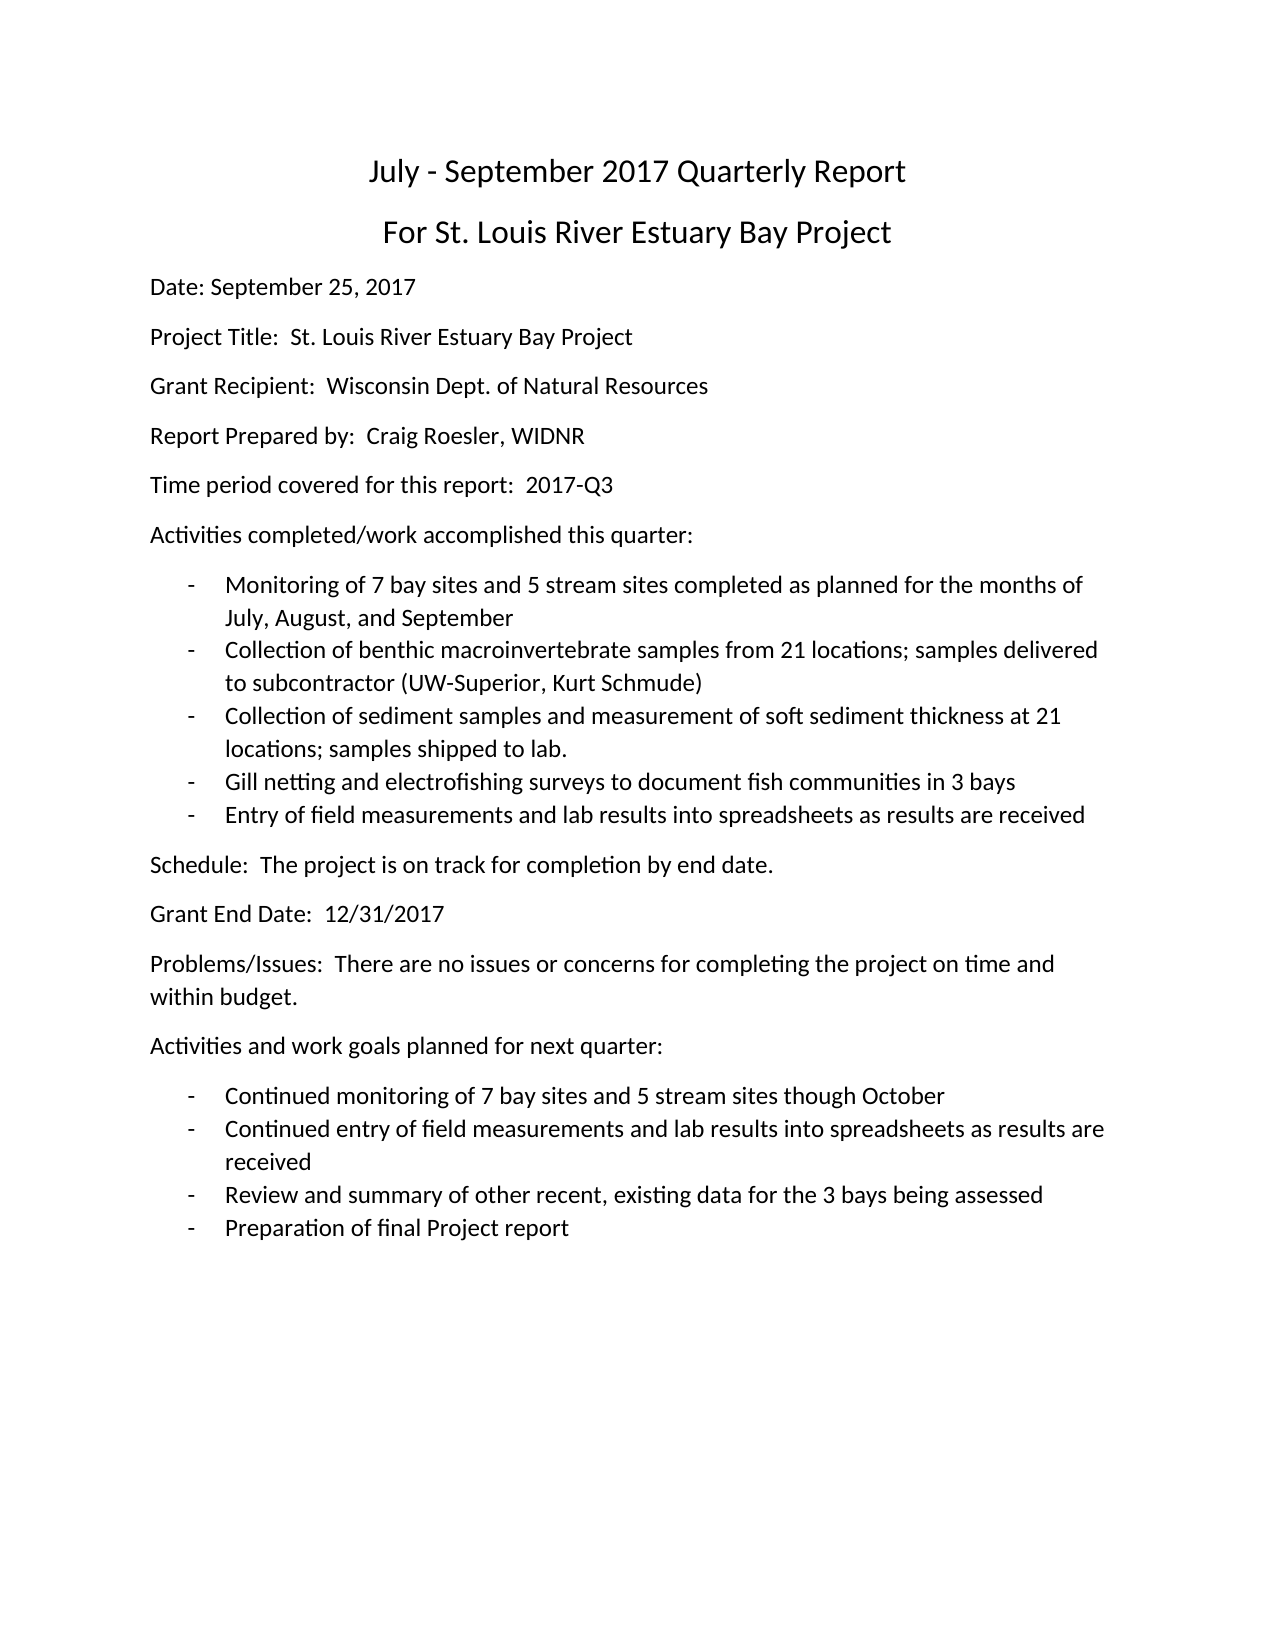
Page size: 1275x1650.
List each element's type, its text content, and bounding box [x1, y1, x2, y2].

list Continued monitoring of 7 bay sites and 5 stream sites though October [187, 1080, 1125, 1111]
text Project Title: St. Louis River Estuary Bay Project [150, 321, 1125, 351]
text Grant Recipient: Wisconsin Dept. of Natural Resources [150, 370, 1125, 401]
text Problems/Issues: There are no issues or concerns for completing the project on time and within budget. [150, 948, 1125, 1011]
list Preparation of final Project report [187, 1212, 1125, 1242]
text Grant End Date: 12/31/2017 [150, 898, 1125, 929]
list Collection of sediment samples and measurement of soft sediment thickness at 21 locations; samples shipped to lab. [187, 700, 1125, 764]
text Activities and work goals planned for next quarter: [150, 1030, 1125, 1061]
text Date: September 25, 2017 [150, 271, 1125, 302]
text For St. Louis River Estuary Bay Project [150, 211, 1125, 251]
text Report Prepared by: Craig Roesler, WIDNR [150, 420, 1125, 451]
list Collection of benthic macroinvertebrate samples from 21 locations; samples delivered to subcontractor (UW-Superior, Kurt Schmude) [187, 634, 1125, 698]
list Gill netting and electrofishing surveys to document fish communities in 3 bays [187, 766, 1125, 797]
list Entry of field measurements and lab results into spreadsheets as results are received [187, 799, 1125, 830]
list Continued entry of field measurements and lab results into spreadsheets as results are received [187, 1113, 1125, 1176]
text July - September 2017 Quarterly Report [150, 150, 1125, 191]
list Monitoring of 7 bay sites and 5 stream sites completed as planned for the months of July, August, and September [187, 569, 1125, 632]
text Schedule: The project is on track for completion by end date. [150, 849, 1125, 879]
list Review and summary of other recent, existing data for the 3 bays being assessed [187, 1179, 1125, 1209]
text Activities completed/work accomplished this quarter: [150, 519, 1125, 550]
text Time period covered for this report: 2017-Q3 [150, 469, 1125, 500]
